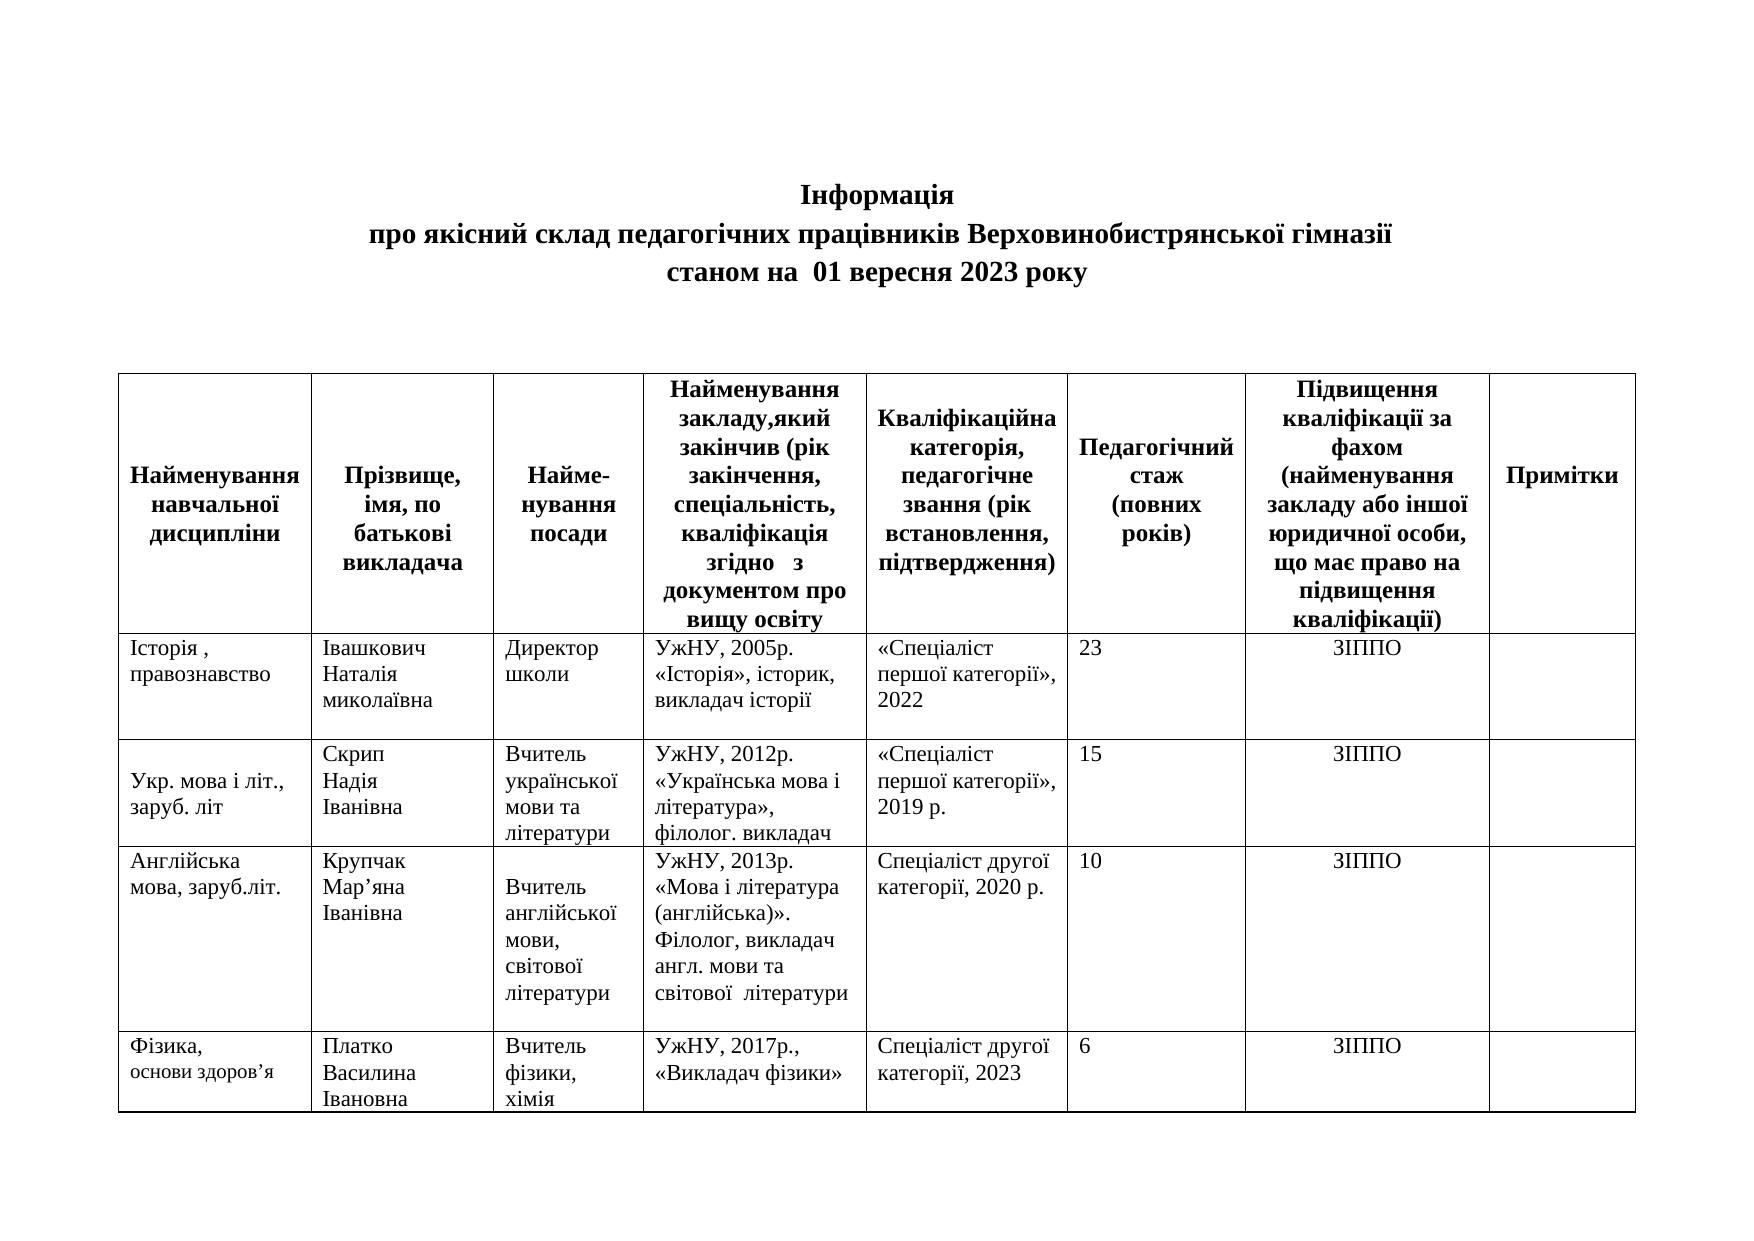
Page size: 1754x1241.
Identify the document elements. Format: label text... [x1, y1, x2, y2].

table_cell ЗІППО [1246, 634, 1489, 739]
text Інформація [118, 177, 1636, 211]
table_cell Спеціаліст другої категорії, 2023 [867, 1032, 1067, 1111]
table_cell 23 [1068, 634, 1245, 739]
table_cell Івашкович Наталія миколаївна [312, 634, 493, 739]
table_cell ЗІППО [1246, 740, 1489, 846]
table_cell «Спеціаліст першої категорії», 2022 [867, 634, 1067, 739]
table_cell [1490, 847, 1635, 1031]
table_cell УжНУ, 2017р., «Викладач фізики» [644, 1032, 866, 1111]
text про якісний склад педагогічних працівників Верховинобистрянської гімназії станом на 01 вересня 2023 року [118, 216, 1636, 288]
table_cell 15 [1068, 740, 1245, 846]
table_header Примітки [1490, 374, 1635, 633]
table_header Найменування закладу,який закінчив (рік закінчення, спеціальність, кваліфікація згідно з документом про вищу освіту [644, 374, 866, 633]
table_cell [1490, 740, 1635, 846]
table_cell [1490, 1032, 1635, 1111]
table_cell Платко Василина Івановна [312, 1032, 493, 1111]
table_cell Директор школи [494, 634, 643, 739]
table_cell УжНУ, 2005р. «Історія», історик, викладач історії [644, 634, 866, 739]
table_header Найме-нування посади [494, 374, 643, 633]
table_cell Англійська мова, заруб.літ. [119, 847, 311, 1031]
table_cell «Спеціаліст першої категорії», 2019 р. [867, 740, 1067, 846]
table_cell ЗІППО [1246, 847, 1489, 1031]
table_cell Історія , правознавство [119, 634, 311, 739]
table_cell Фізика, основи здоров’я [119, 1032, 311, 1111]
table_cell ЗІППО [1246, 1032, 1489, 1111]
table_header Педагогічний стаж (повних років) [1068, 374, 1245, 633]
table_cell [1490, 634, 1635, 739]
table_header Прізвище, імя, по батькові викладача [312, 374, 493, 633]
table_cell 10 [1068, 847, 1245, 1031]
table_cell Спеціаліст другої категорії, 2020 р. [867, 847, 1067, 1031]
table_cell Укр. мова і літ., заруб. літ [119, 740, 311, 846]
table_cell Крупчак Мар’яна Іванівна [312, 847, 493, 1031]
table_cell Вчитель української мови та літератури [494, 740, 643, 846]
table_header Найменування навчальної дисципліни [119, 374, 311, 633]
table_cell УжНУ, 2013р. «Мова і література (англійська)». Філолог, викладач англ. мови та світової літератури [644, 847, 866, 1031]
table_cell УжНУ, 2012р. «Українська мова і література», філолог. викладач [644, 740, 866, 846]
table_header Підвищення кваліфікації за фахом (найменування закладу або іншої юридичної особи, що має право на підвищення кваліфікації) [1246, 374, 1489, 633]
table_cell 6 [1068, 1032, 1245, 1111]
table_header Кваліфікаційна категорія, педагогічне звання (рік встановлення, підтвердження) [867, 374, 1067, 633]
table_cell Вчитель фізики, хімія [494, 1032, 643, 1111]
table_cell Вчитель англійської мови, світової літератури [494, 847, 643, 1031]
table_cell Скрип Надія Іванівна [312, 740, 493, 846]
